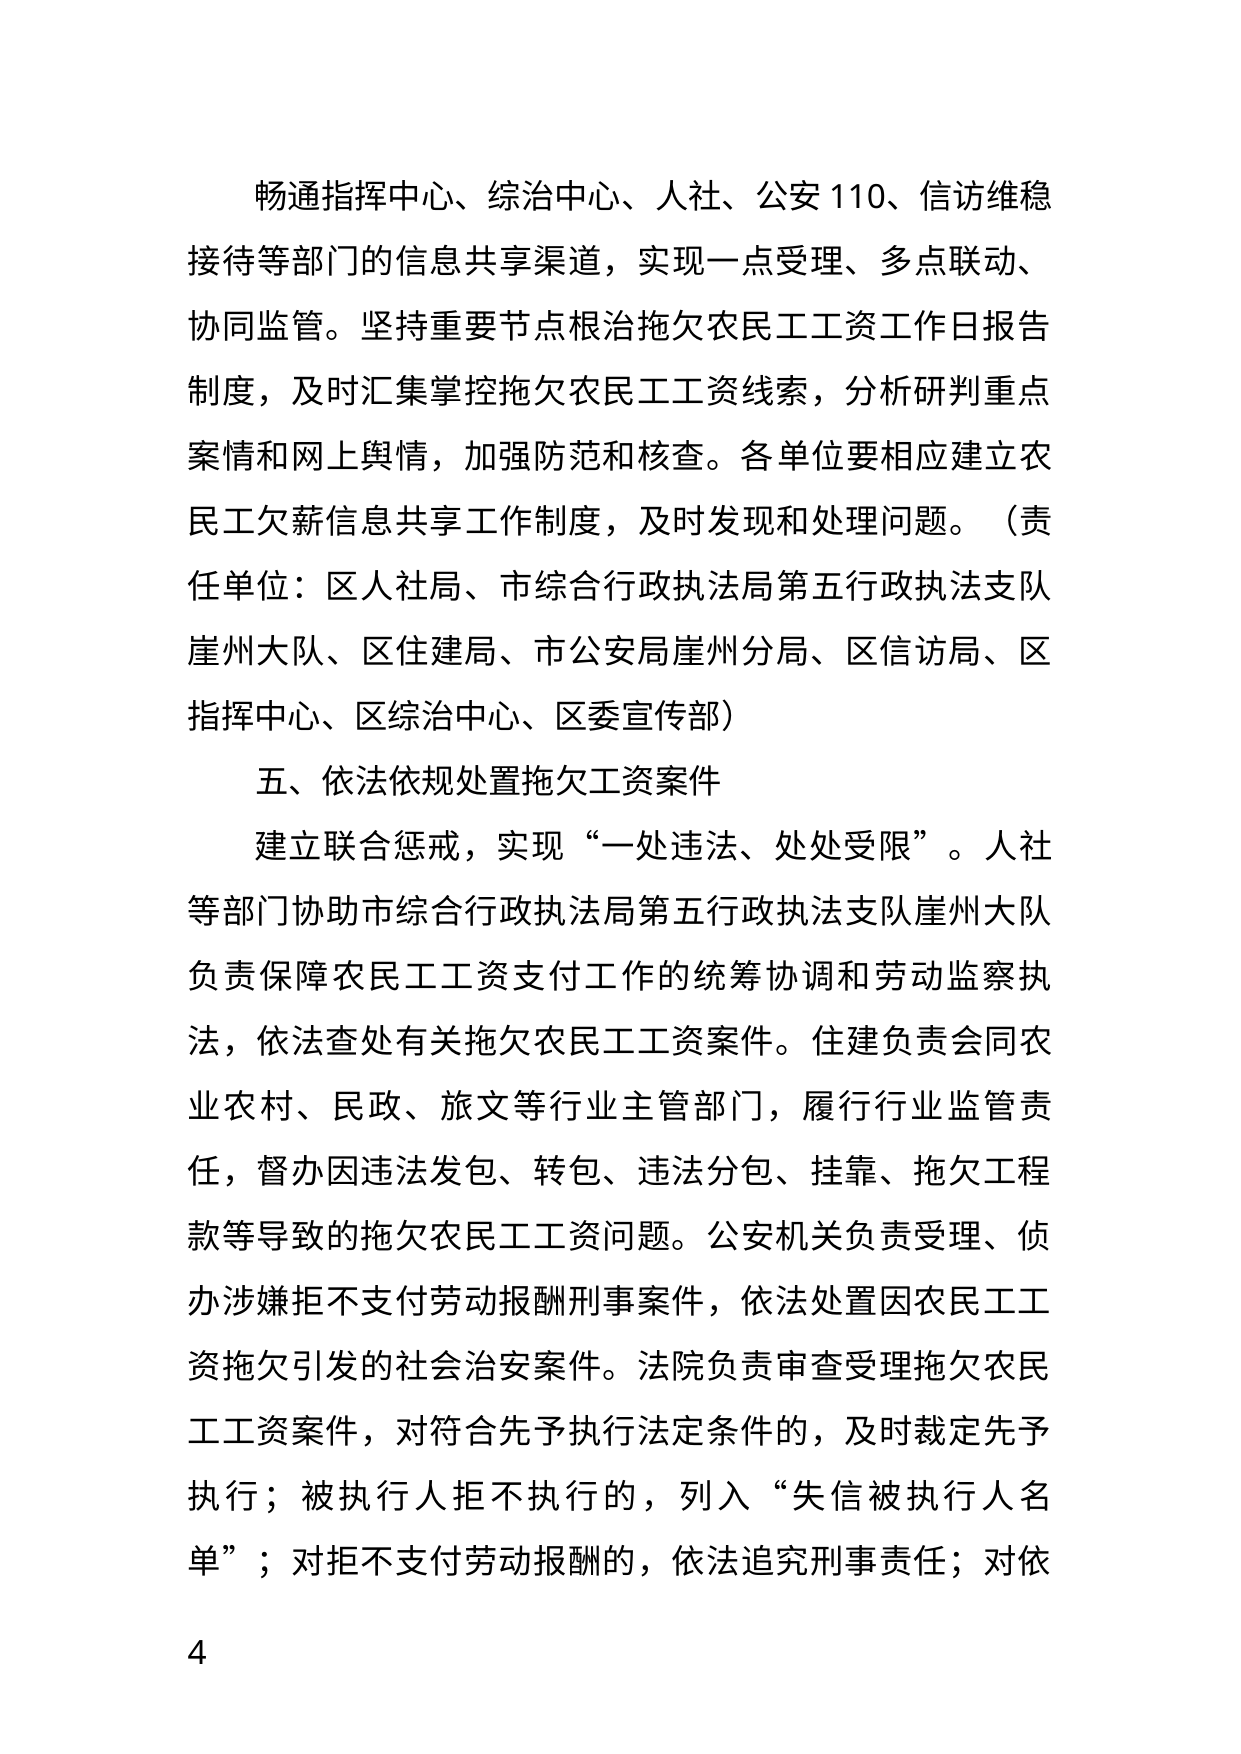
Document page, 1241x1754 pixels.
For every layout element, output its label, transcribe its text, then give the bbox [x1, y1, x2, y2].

text 五、依法依规处置拖欠工资案件 [187, 747, 1053, 812]
text 畅通指挥中心、综治中心、人社、公安110、信访维稳接待等部门的信息共享渠道，实现一点受理、多点联动、协同监管。坚持重要节点根治拖欠农民工工资工作日报告制度，及时汇集掌控拖欠农民工工资线索，分析研判重点案情和网上舆情，加强防范和核查。各单位要相应建立农民工欠薪信息共享工作制度，及时发现和处理问题。（责任单位：区人社局、市综合行政执法局第五行政执法支队崖州大队、区住建局、市公安局崖州分局、区信访局、区指挥中心、区综治中心、区委宣传部） [187, 162, 1053, 747]
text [187, 812, 1053, 1592]
